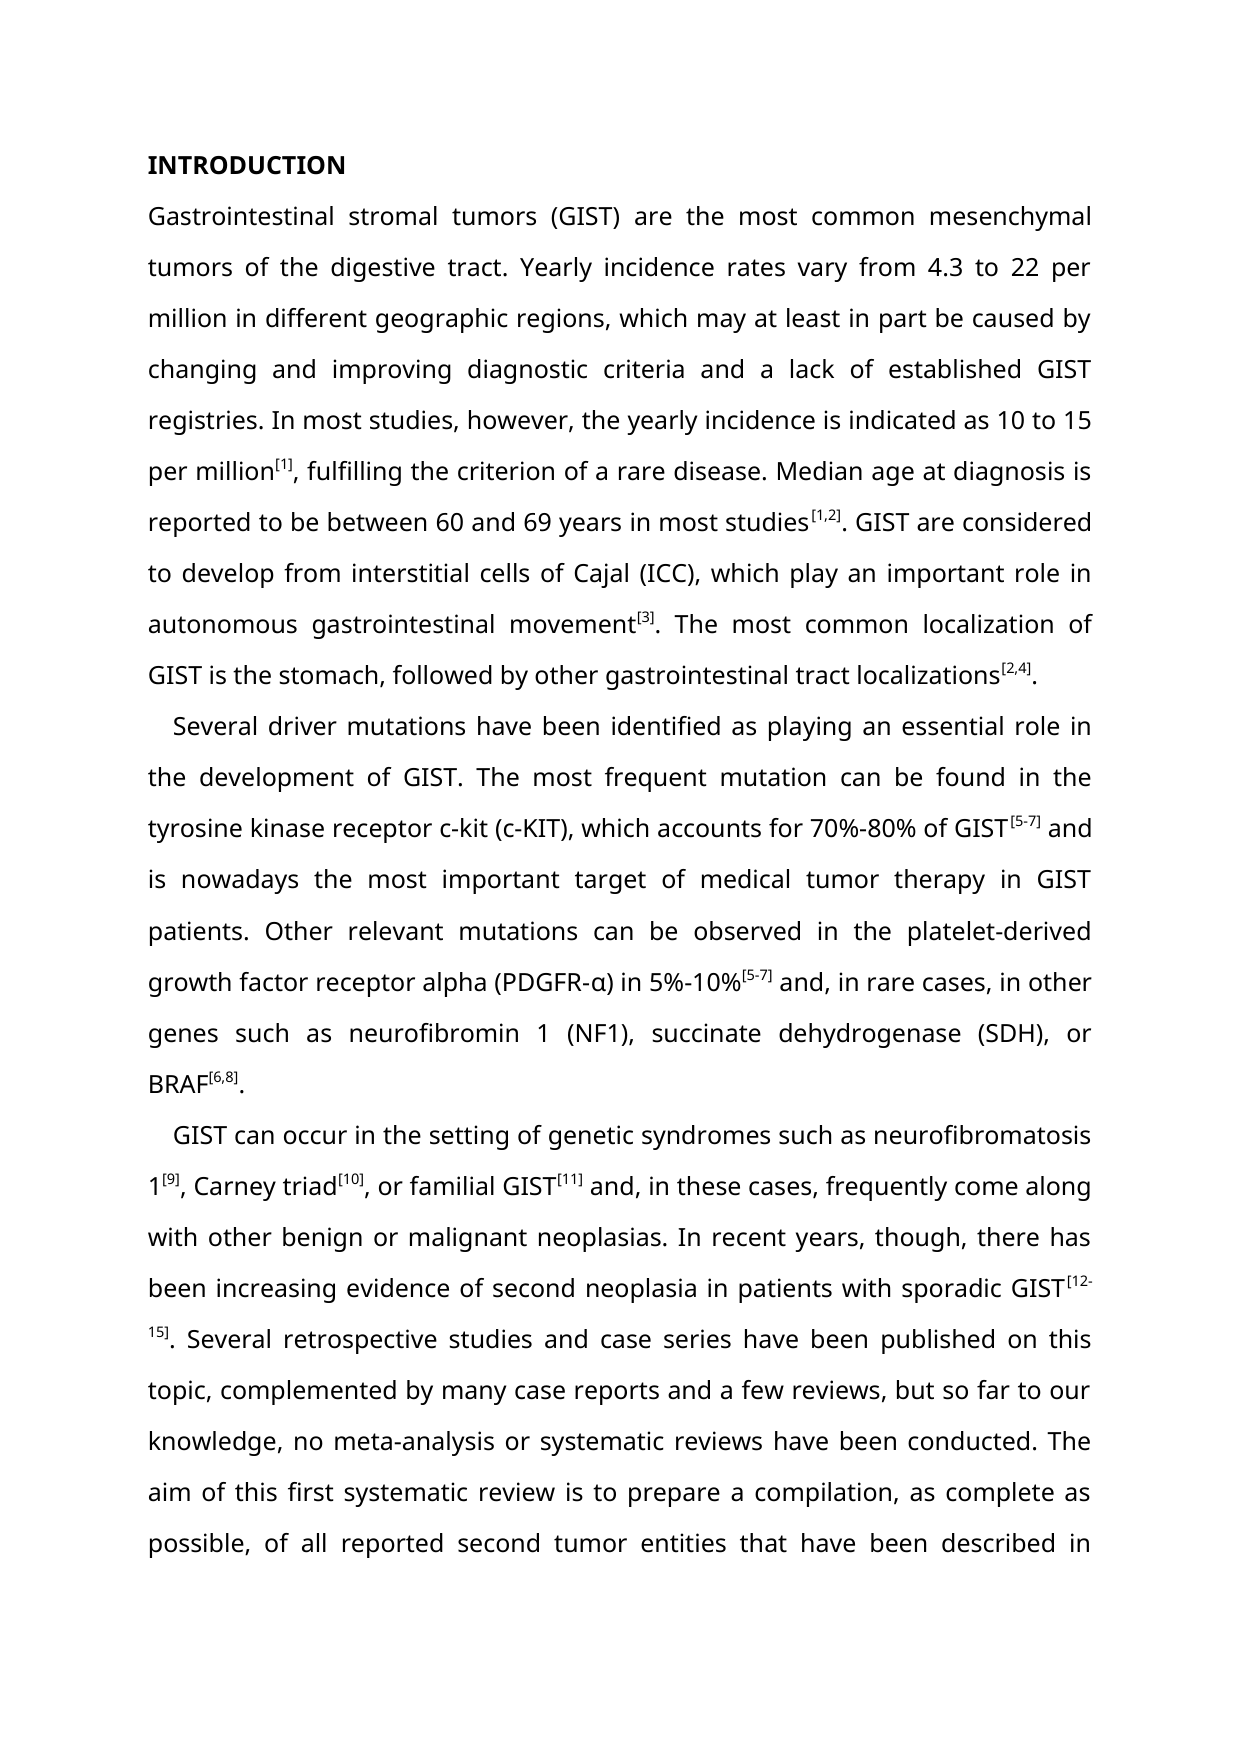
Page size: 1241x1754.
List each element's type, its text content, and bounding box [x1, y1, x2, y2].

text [148, 1117, 1093, 1560]
text Several driver mutations have been identified as playing an essential role in the development of GIST. The most frequent mutation can be found in the tyrosine kinase receptor c-kit (c-KIT), which accounts for 70%-80% of GIST[5-7] and is nowadays the most important target of medical tumor therapy in GIST patients. Other relevant mutations can be observed in the platelet-derived growth factor receptor alpha (PDGFR-α) in 5%-10%[5-7] and, in rare cases, in other genes such as neurofibromin 1 (NF1), succinate dehydrogenase (SDH), or BRAF[6,8]. [148, 709, 1093, 1100]
text INTRODUCTION [148, 148, 1093, 182]
text Gastrointestinal stromal tumors (GIST) are the most common mesenchymal tumors of the digestive tract. Yearly incidence rates vary from 4.3 to 22 per million in different geographic regions, which may at least in part be caused by changing and improving diagnostic criteria and a lack of established GIST registries. In most studies, however, the yearly incidence is indicated as 10 to 15 per million[1], fulfilling the criterion of a rare disease. Median age at diagnosis is reported to be between 60 and 69 years in most studies[1,2]. GIST are considered to develop from interstitial cells of Cajal (ICC), which play an important role in autonomous gastrointestinal movement[3]. The most common localization of GIST is the stomach, followed by other gastrointestinal tract localizations[2,4]. [148, 199, 1093, 692]
